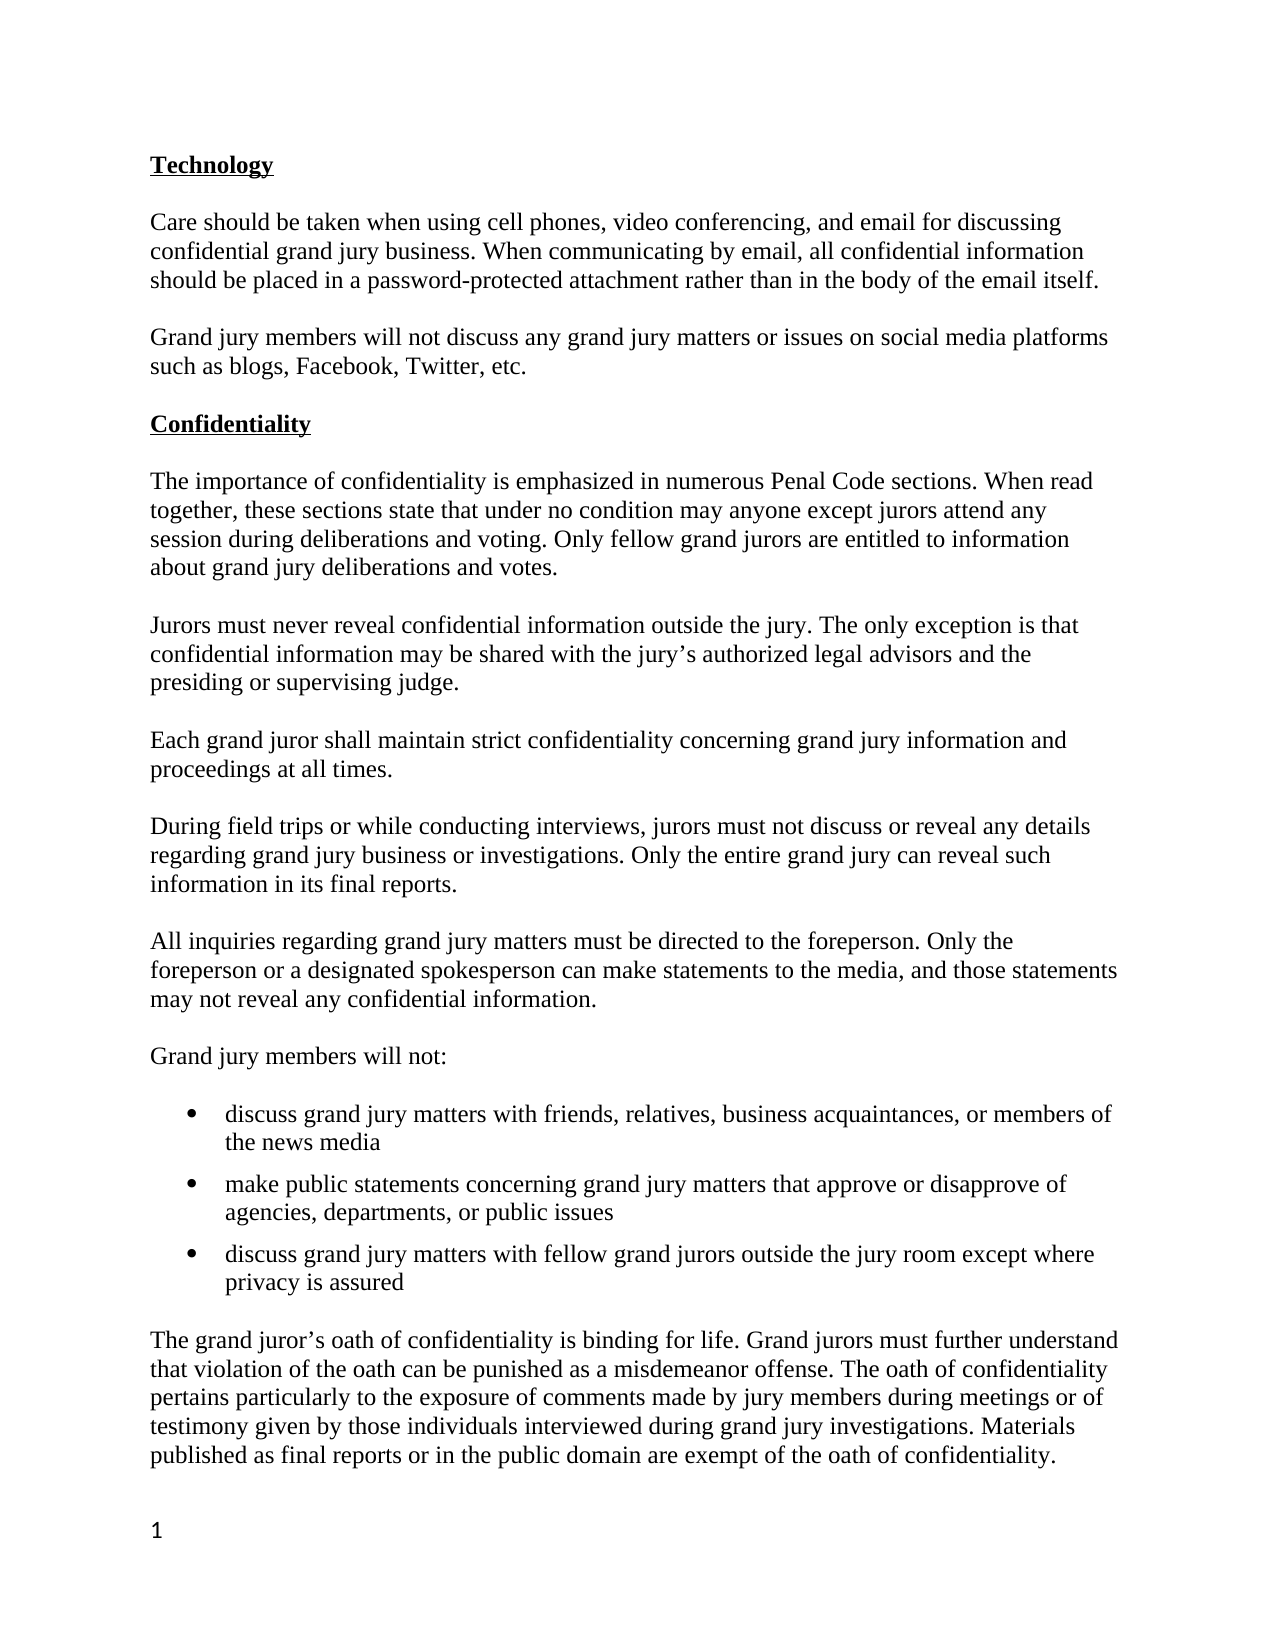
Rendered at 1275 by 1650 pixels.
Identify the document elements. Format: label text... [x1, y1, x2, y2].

text Grand jury members will not: [150, 1041, 1125, 1070]
text Confidentiality [150, 409, 1125, 437]
text Each grand juror shall maintain strict confidentiality concerning grand jury information and proceedings at all times. [150, 725, 1125, 782]
text All inquiries regarding grand jury matters must be directed to the foreperson. Only the foreperson or a designated spokesperson can make statements to the media, and those statements may not reveal any confidential information. [150, 926, 1125, 1012]
text Care should be taken when using cell phones, video conferencing, and email for discussing confidential grand jury business. When communicating by email, all confidential information should be placed in a password-protected attachment rather than in the body of the email itself. [150, 207, 1125, 294]
text Jurors must never reveal confidential information outside the jury. The only exception is that confidential information may be shared with the jury’s authorized legal advisors and the presiding or supervising judge. [150, 610, 1125, 696]
text Technology [150, 150, 1125, 179]
text The importance of confidentiality is emphasized in numerous Penal Code sections. When read together, these sections state that under no condition may anyone except jurors attend any session during deliberations and voting. Only fellow grand jurors are entitled to information about grand jury deliberations and votes. [150, 466, 1125, 581]
list discuss grand jury matters with fellow grand jurors outside the jury room except where privacy is assured [187, 1239, 1125, 1296]
list The grand juror’s oath of confidentiality is binding for life. Grand jurors must further understand that violation of the oath can be punished as a misdemeanor offense. The oath of confidentiality pertains particularly to the exposure of comments made by jury members during meetings or of testimony given by those individuals interviewed during grand jury investigations. Materials published as final reports or in the public domain are exempt of the oath of confidentiality. [150, 1325, 1125, 1469]
text Grand jury members will not discuss any grand jury matters or issues on social media platforms such as blogs, Facebook, Twitter, etc. [150, 322, 1125, 380]
list discuss grand jury matters with friends, relatives, business acquaintances, or members of the news media [187, 1099, 1125, 1156]
text During field trips or while conducting interviews, jurors must not discuss or reveal any details regarding grand jury business or investigations. Only the entire grand jury can reveal such information in its final reports. [150, 811, 1125, 897]
list make public statements concerning grand jury matters that approve or disapprove of agencies, departments, or public issues [187, 1169, 1125, 1226]
